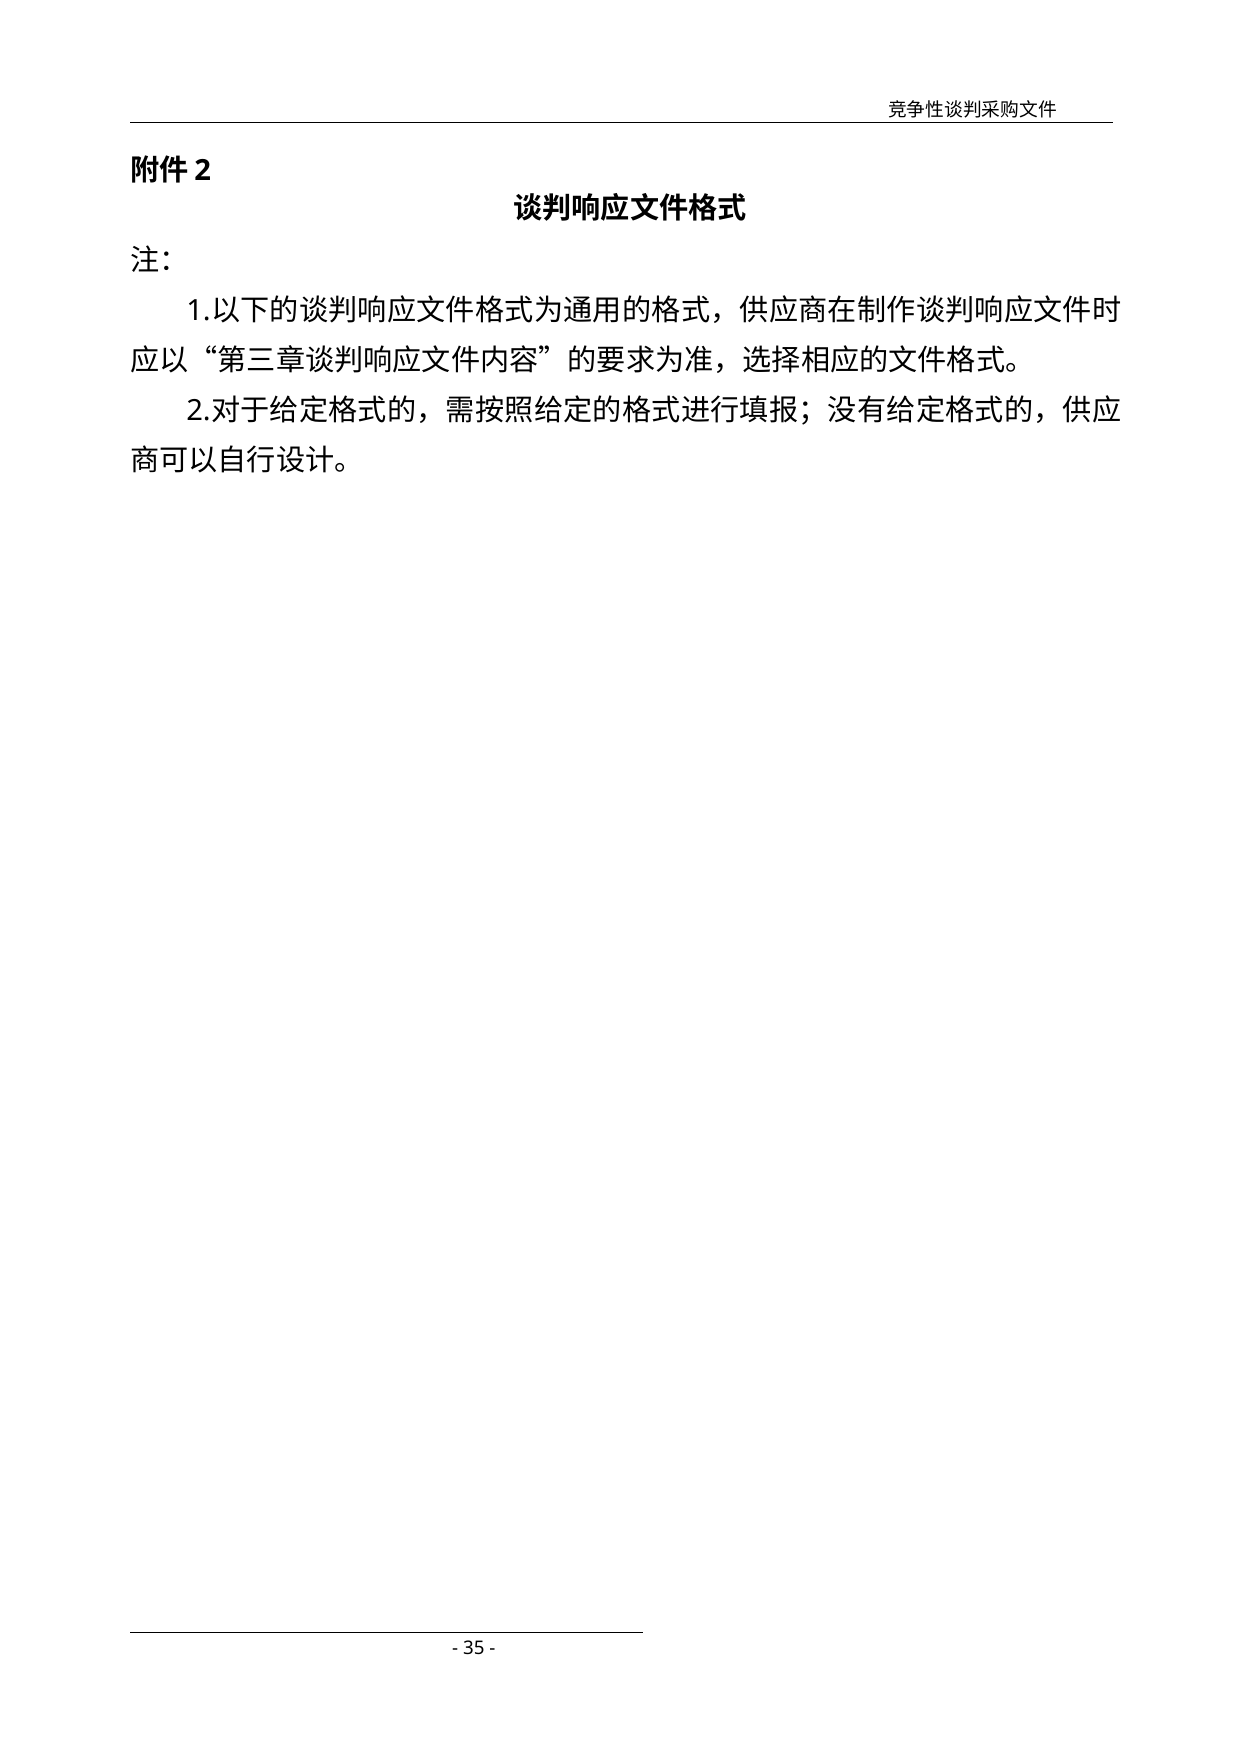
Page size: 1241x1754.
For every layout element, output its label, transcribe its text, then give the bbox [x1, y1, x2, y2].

text 1.以下的谈判响应文件格式为通用的格式，供应商在制作谈判响应文件时应以“第三章谈判响应文件内容”的要求为准，选择相应的文件格式。 [130, 281, 1122, 381]
text 注： [130, 231, 1122, 281]
text 附件2 [130, 153, 1122, 187]
text 谈判响应文件格式 [130, 192, 1122, 225]
text 2.对于给定格式的，需按照给定的格式进行填报；没有给定格式的，供应商可以自行设计。 [130, 381, 1122, 481]
